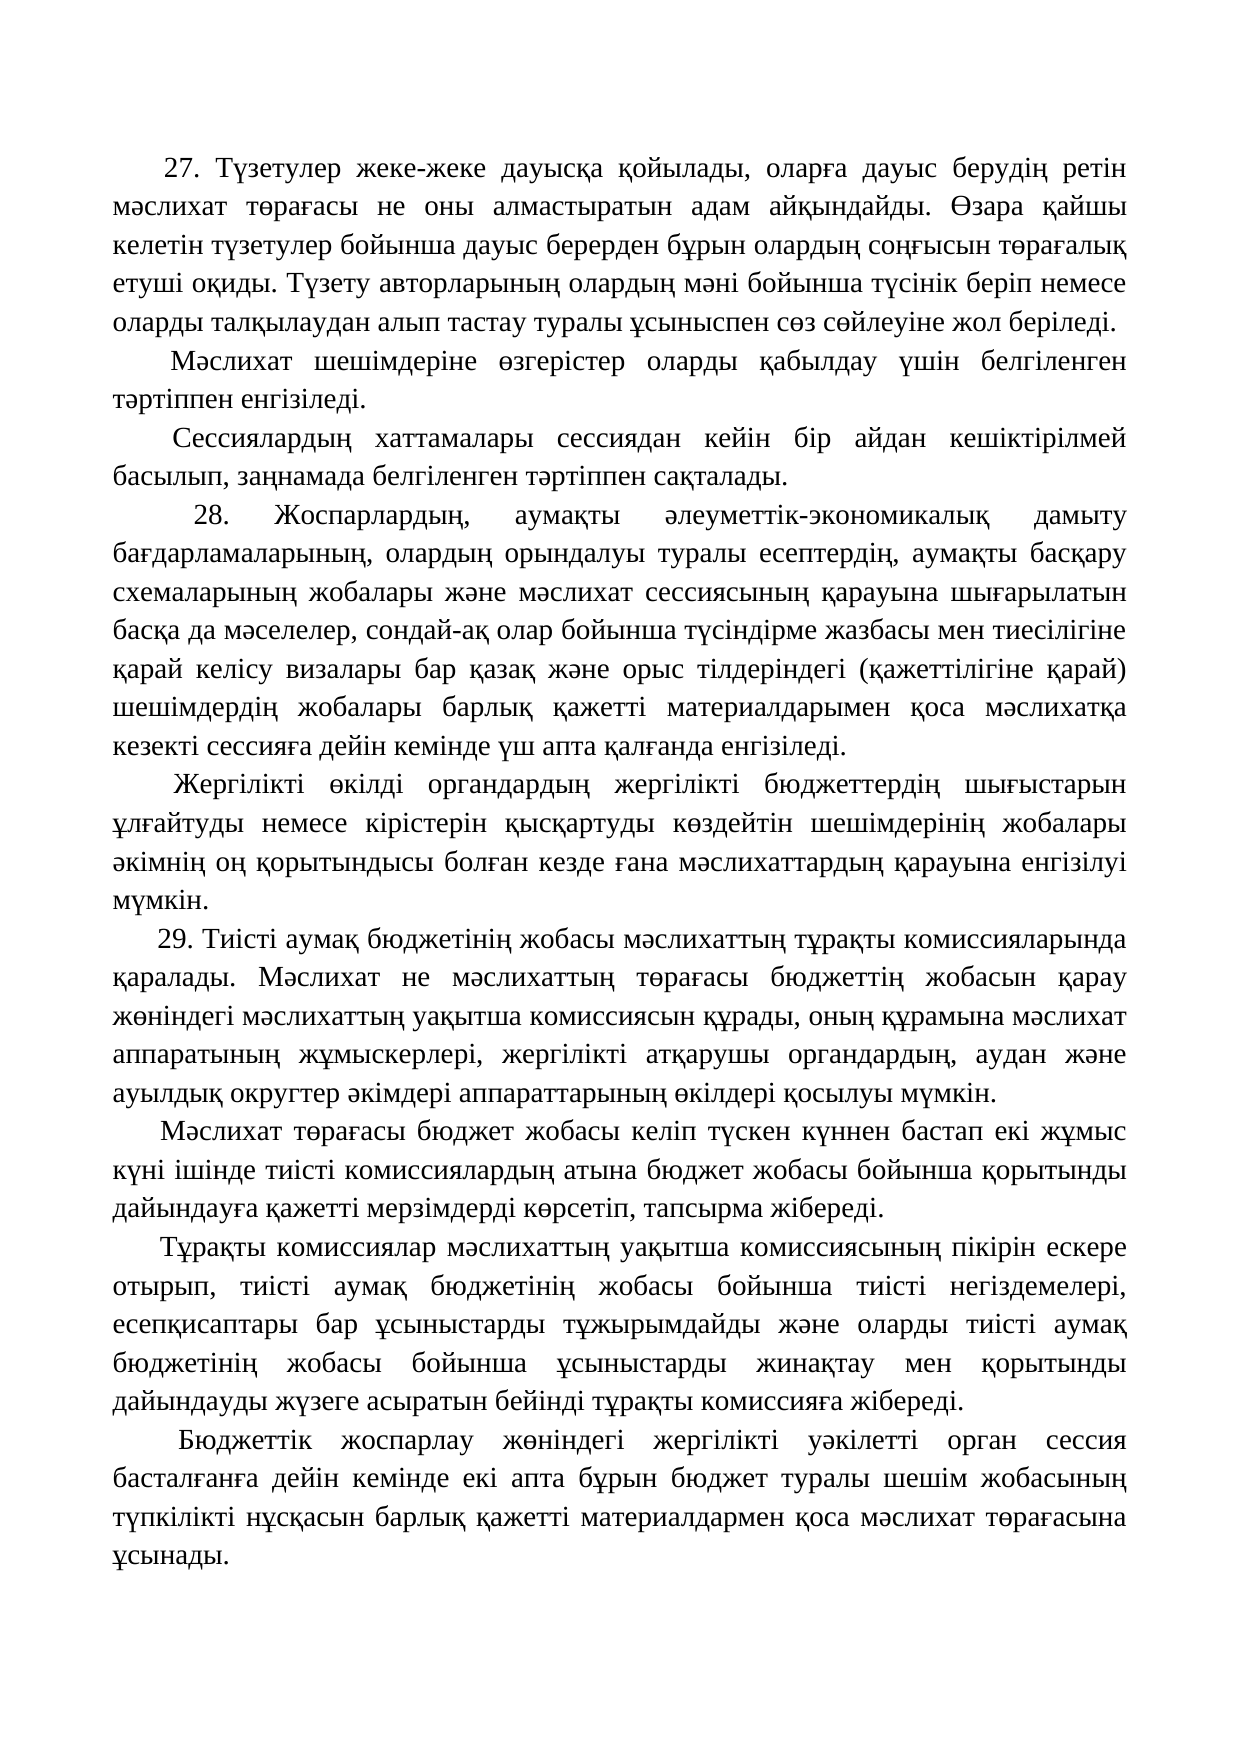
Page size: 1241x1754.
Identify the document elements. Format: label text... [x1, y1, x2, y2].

text 28. Жоспарлардың, аумақты әлеуметтік-экономикалық дамыту бағдарламаларының, олардың орындалуы туралы есептердің, аумақты басқару схемаларының жобалары және мәслихат сессиясының қарауына шығарылатын басқа да мәселелер, сондай-ақ олар бойынша түсіндірме жазбасы мен тиесілігіне қарай келісу визалары бар қазақ және орыс тілдеріндегі (қажеттілігіне қарай) шешімдердің жобалары барлық қажетті материалдарымен қоса мәслихатқа кезекті сессияға дейін кемінде үш апта қалғанда енгізіледі. [112, 497, 1128, 762]
text Мәслихат төрағасы бюджет жобасы келіп түскен күннен бастап екі жұмыс күні ішінде тиісті комиссиялардың атына бюджет жобасы бойынша қорытынды дайындауға қажетті мерзімдерді көрсетіп, тапсырма жібереді. [112, 1113, 1128, 1224]
text Сессиялардың хаттамалары сессиядан кейін бір айдан кешіктірілмей басылып, заңнамада белгіленген тәртіппен сақталады. [112, 420, 1128, 492]
text Бюджеттік жоспарлау жөніндегі жергілікті уәкілетті орган сессия басталғанға дейін кемінде екі апта бұрын бюджет туралы шешім жобасының түпкілікті нұсқасын барлық қажетті материалдармен қоса мәслихат төрағасына ұсынады. [112, 1422, 1128, 1571]
text Тұрақты комиссиялар мәслихаттың уақытша комиссиясының пікірін ескере отырып, тиісті аумақ бюджетінің жобасы бойынша тиісті негіздемелері, есепқисаптары бар ұсыныстарды тұжырымдайды және оларды тиісті аумақ бюджетінің жобасы бойынша ұсыныстарды жинақтау мен қорытынды дайындауды жүзеге асыратын бейінді тұрақты комиссияға жібереді. [112, 1229, 1128, 1417]
text Жергілікті өкілді органдардың жергілікті бюджеттердің шығыстарын ұлғайтуды немесе кірістерін қысқартуды көздейтін шешімдерінің жобалары әкімнің оң қорытындысы болған кезде ғана мәслихаттардың қарауына енгізілуі мүмкін. [112, 767, 1128, 916]
text 29. Тиісті аумақ бюджетінің жобасы мәслихаттың тұрақты комиссияларында қаралады. Мәслихат не мәслихаттың төрағасы бюджеттің жобасын қарау жөніндегі мәслихаттың уақытша комиссиясын құрады, оның құрамына мәслихат аппаратының жұмыскерлері, жергілікті атқарушы органдардың, аудан және ауылдық округтер әкімдері аппараттарының өкілдері қосылуы мүмкін. [112, 921, 1128, 1108]
text 27. Түзетулер жеке-жеке дауысқа қойылады, оларға дауыс берудің ретін мәслихат төрағасы не оны алмастыратын адам айқындайды. Өзара қайшы келетін түзетулер бойынша дауыс берерден бұрын олардың соңғысын төрағалық етуші оқиды. Түзету авторларының олардың мәні бойынша түсінік беріп немесе оларды талқылаудан алып тастау туралы ұсыныспен сөз сөйлеуіне жол беріледі. [112, 150, 1128, 338]
text Мәслихат шешімдеріне өзгерістер оларды қабылдау үшін белгіленген тәртіппен енгізіледі. [112, 343, 1128, 415]
